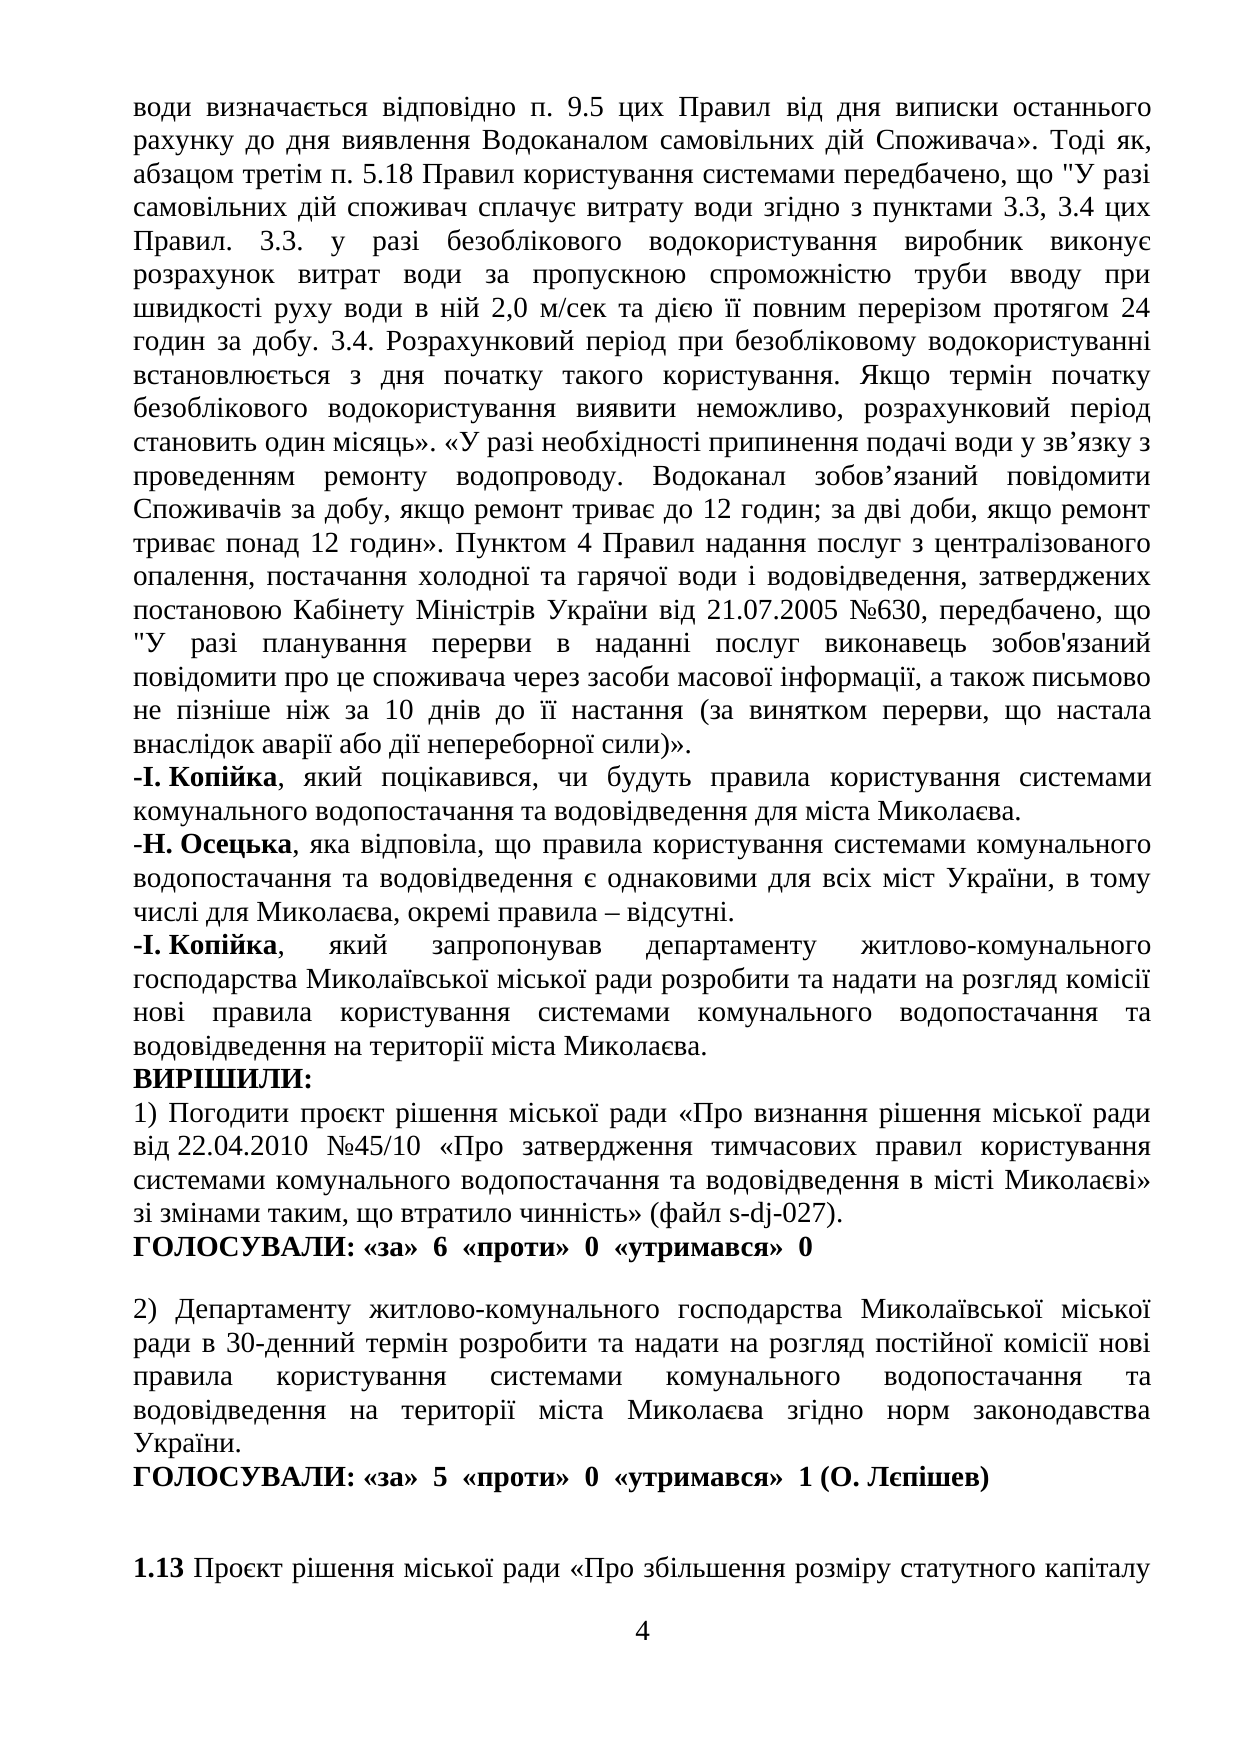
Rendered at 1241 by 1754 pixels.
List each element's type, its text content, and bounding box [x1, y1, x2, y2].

text -І. Копійка, який запропонував департаменту житлово-комунального господарства Миколаївської міської ради розробити та надати на розгляд комісії нові правила користування системами комунального водопостачання та водовідведення на території міста Миколаєва. [133, 927, 1152, 1061]
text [133, 89, 1152, 759]
text ВИРІШИЛИ: [133, 1061, 1152, 1095]
text 1) Погодити проєкт рішення міської ради «Про визнання рішення міської ради від 22.04.2010 №45/10 «Про затвердження тимчасових правил користування системами комунального водопостачання та водовідведення в місті Миколаєві» зі змінами таким, що втратило чинність» (файл s-dj-027). [133, 1095, 1152, 1229]
text ГОЛОСУВАЛИ: «за» 6 «проти» 0 «утримався» 0 [133, 1229, 1152, 1263]
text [133, 1550, 1152, 1584]
text 2) Департаменту житлово-комунального господарства Миколаївської міської ради в 30-денний термін розробити та надати на розгляд постійної комісії нові правила користування системами комунального водопостачання та водовідведення на території міста Миколаєва згідно норм законодавства України. [133, 1291, 1152, 1459]
text -І. Копійка, який поцікавився, чи будуть правила користування системами комунального водопостачання та водовідведення для міста Миколаєва. [133, 759, 1152, 827]
text -Н. Осецька, яка відповіла, що правила користування системами комунального водопостачання та водовідведення є однаковими для всіх міст України, в тому числі для Миколаєва, окремі правила – відсутні. [133, 827, 1152, 927]
text ГОЛОСУВАЛИ: «за» 5 «проти» 0 «утримався» 1 (О. Лєпішев) [133, 1459, 1152, 1493]
